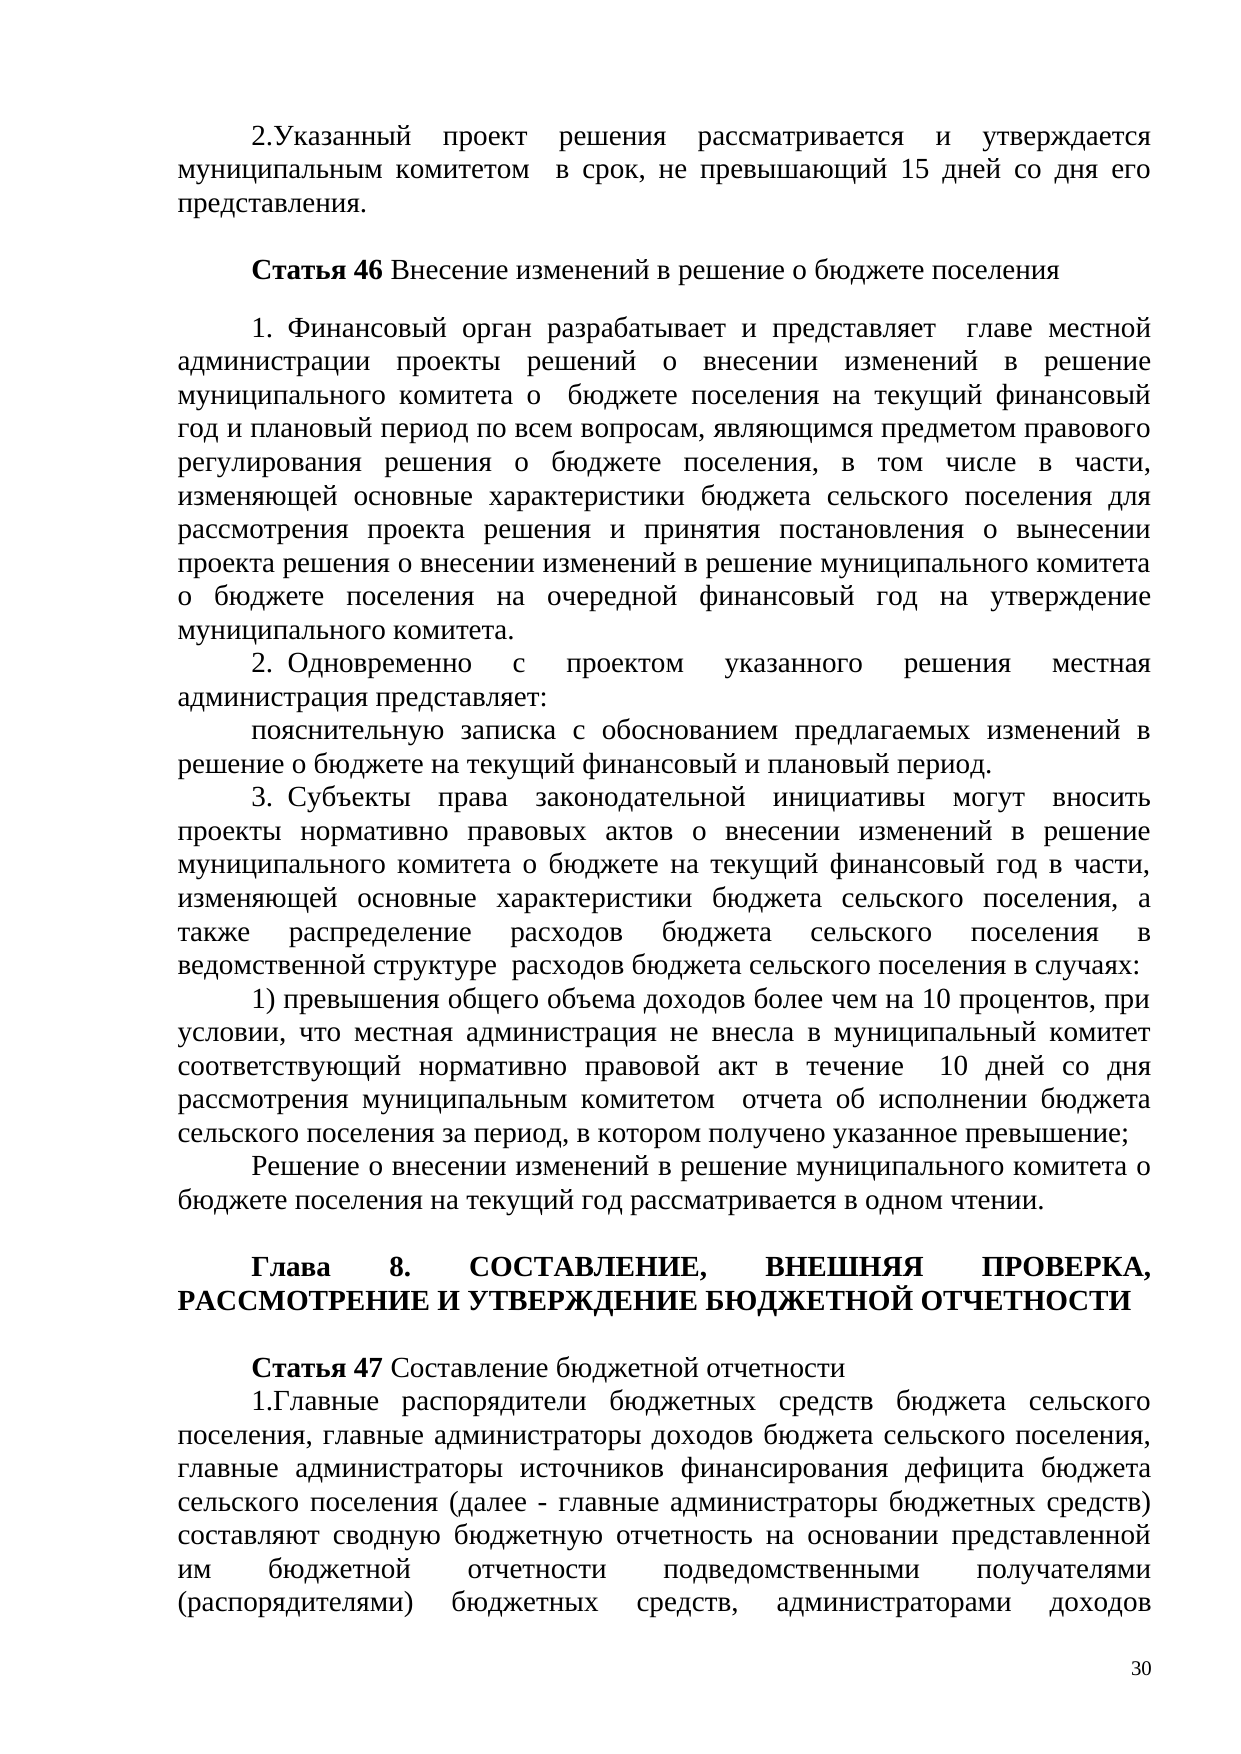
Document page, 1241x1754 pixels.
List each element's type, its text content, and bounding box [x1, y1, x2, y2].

text 2.Указанный проект решения рассматривается и утверждается муниципальным комитетом в срок, не превышающий 15 дней со дня его представления. [177, 118, 1152, 219]
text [177, 1383, 1152, 1618]
text пояснительную записка с обоснованием предлагаемых изменений в решение о бюджете на текущий финансовый и плановый период. [177, 712, 1152, 779]
text 3. Субъекты права законодательной инициативы могут вносить проекты нормативно правовых актов о внесении изменений в решение муниципального комитета о бюджете на текущий финансовый год в части, изменяющей основные характеристики бюджета сельского поселения, а также распределение расходов бюджета сельского поселения в ведомственной структуре расходов бюджета сельского поселения в случаях: [177, 779, 1152, 981]
title Глава 8. СОСТАВЛЕНИЕ, ВНЕШНЯЯ ПРОВЕРКА, РАССМОТРЕНИЕ И УТВЕРЖДЕНИЕ БЮДЖЕТНОЙ ОТЧЕТНОСТИ [177, 1249, 1152, 1316]
text Решение о внесении изменений в решение муниципального комитета о бюджете поселения на текущий год рассматривается в одном чтении. [177, 1148, 1152, 1216]
subtitle Статья 46 Внесение изменений в решение о бюджете поселения [177, 252, 1152, 286]
text 2. Одновременно с проектом указанного решения местная администрация представляет: [177, 645, 1152, 712]
text 1) превышения общего объема доходов более чем на 10 процентов, при условии, что местная администрация не внесла в муниципальный комитет соответствующий нормативно правовой акт в течение 10 дней со дня рассмотрения муниципальным комитетом отчета об исполнении бюджета сельского поселения за период, в котором получено указанное превышение; [177, 981, 1152, 1148]
subtitle Статья 47 Составление бюджетной отчетности [177, 1350, 1152, 1383]
text 1. Финансовый орган разрабатывает и представляет главе местной администрации проекты решений о внесении изменений в решение муниципального комитета о бюджете поселения на текущий финансовый год и плановый период по всем вопросам, являющимся предметом правового регулирования решения о бюджете поселения, в том числе в части, изменяющей основные характеристики бюджета сельского поселения для рассмотрения проекта решения и принятия постановления о вынесении проекта решения о внесении изменений в решение муниципального комитета о бюджете поселения на очередной финансовый год на утверждение муниципального комитета. [177, 310, 1152, 645]
